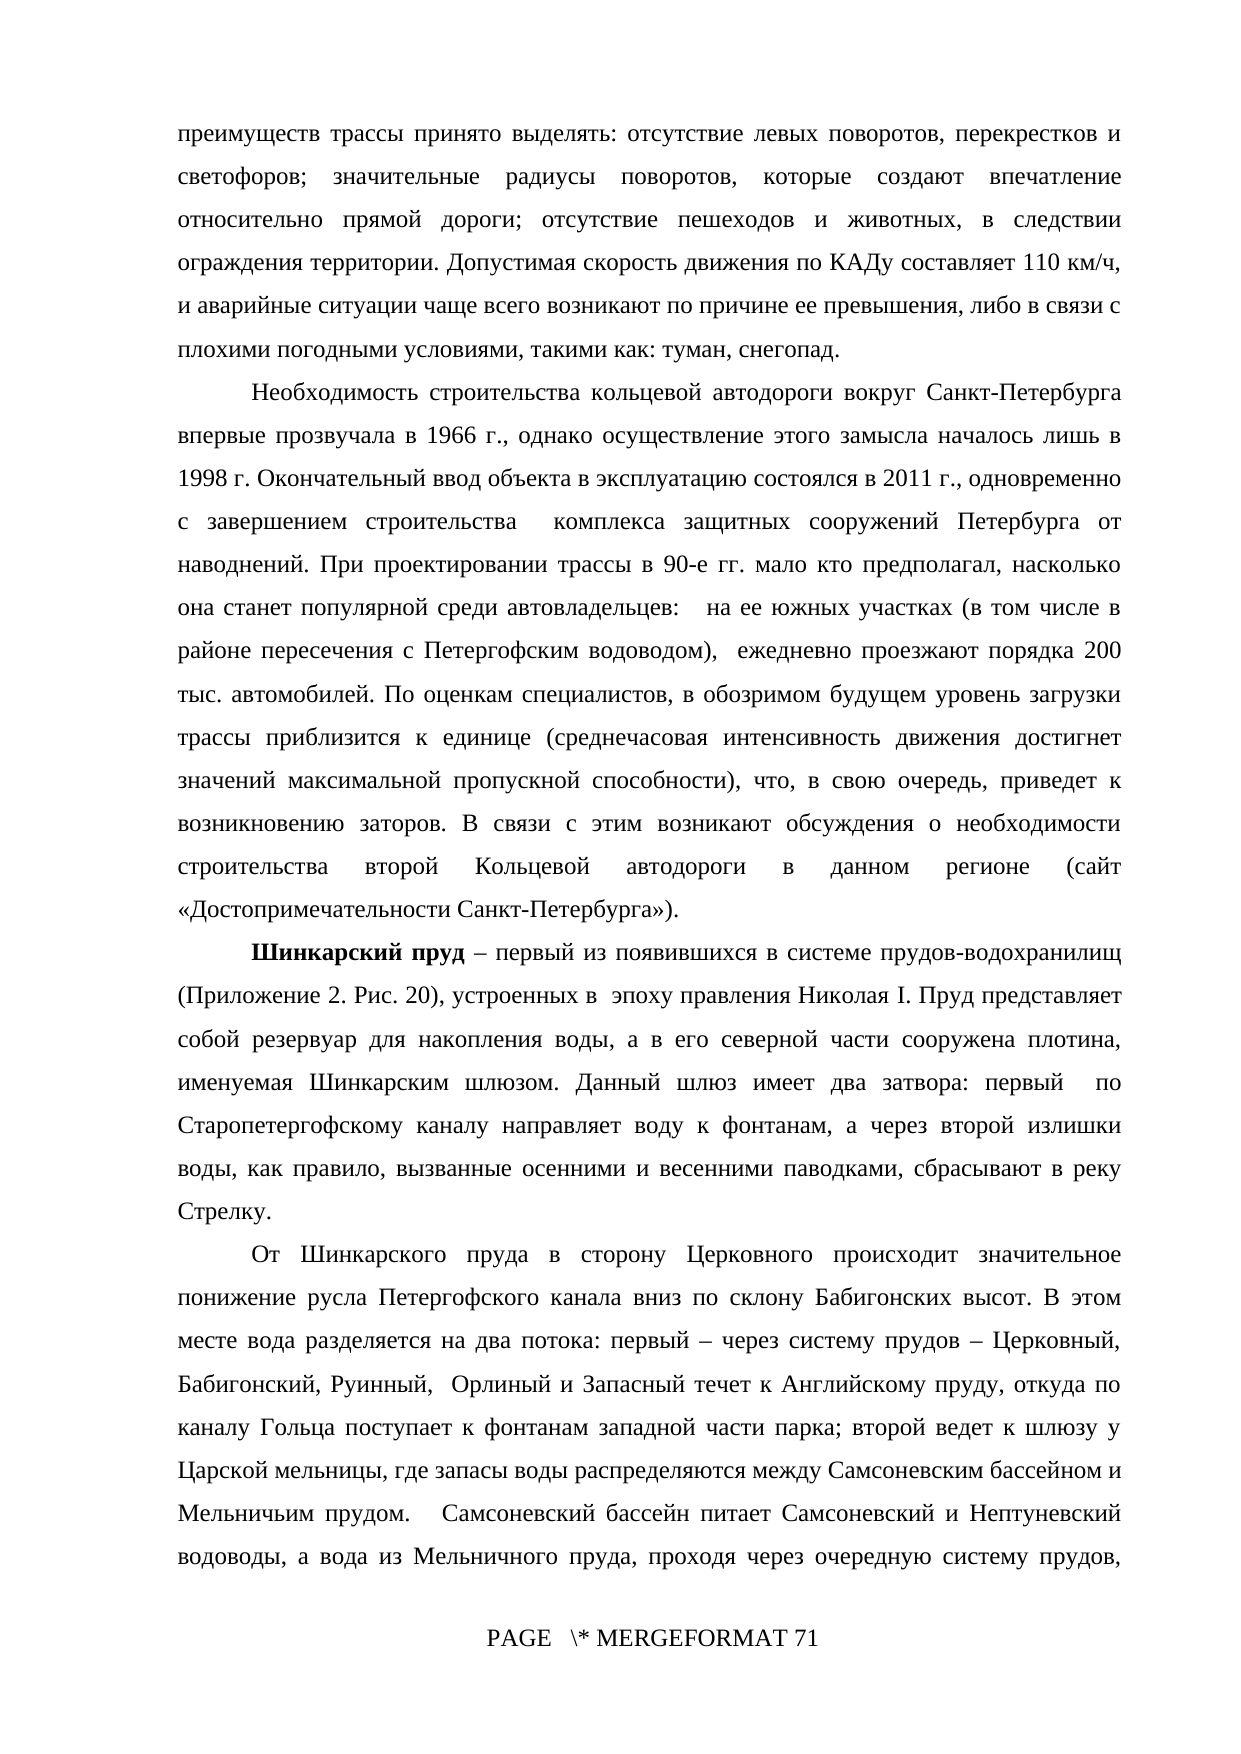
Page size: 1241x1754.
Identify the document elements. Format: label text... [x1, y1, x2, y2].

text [177, 1239, 1122, 1570]
text Шинкарский пруд – первый из появившихся в системе прудов-водохранилищ (Приложение 2. Рис. 20), устроенных в эпоху правления Николая I. Пруд представляет собой резервуар для накопления воды, а в его северной части сооружена плотина, именуемая Шинкарским шлюзом. Данный шлюз имеет два затвора: первый по Старопетергофскому каналу направляет воду к фонтанам, а через второй излишки воды, как правило, вызванные осенними и весенними паводками, сбрасывают в реку Стрелку. [177, 937, 1122, 1225]
text Необходимость строительства кольцевой автодороги вокруг Санкт-Петербурга впервые прозвучала в 1966 г., однако осуществление этого замысла началось лишь в 1998 г. Окончательный ввод объекта в эксплуатацию состоялся в 2011 г., одновременно с завершением строительства комплекса защитных сооружений Петербурга от наводнений. При проектировании трассы в 90-е гг. мало кто предполагал, насколько она станет популярной среди автовладельцев: на ее южных участках (в том числе в районе пересечения с Петергофским водоводом), ежедневно проезжают порядка 200 тыс. автомобилей. По оценкам специалистов, в обозримом будущем уровень загрузки трассы приблизится к единице (среднечасовая интенсивность движения достигнет значений максимальной пропускной способности), что, в свою очередь, приведет к возникновению заторов. В связи с этим возникают обсуждения о необходимости строительства второй Кольцевой автодороги в данном регионе (сайт «Достопримечательности Санкт-Петербурга»). [177, 377, 1122, 923]
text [177, 118, 1122, 362]
